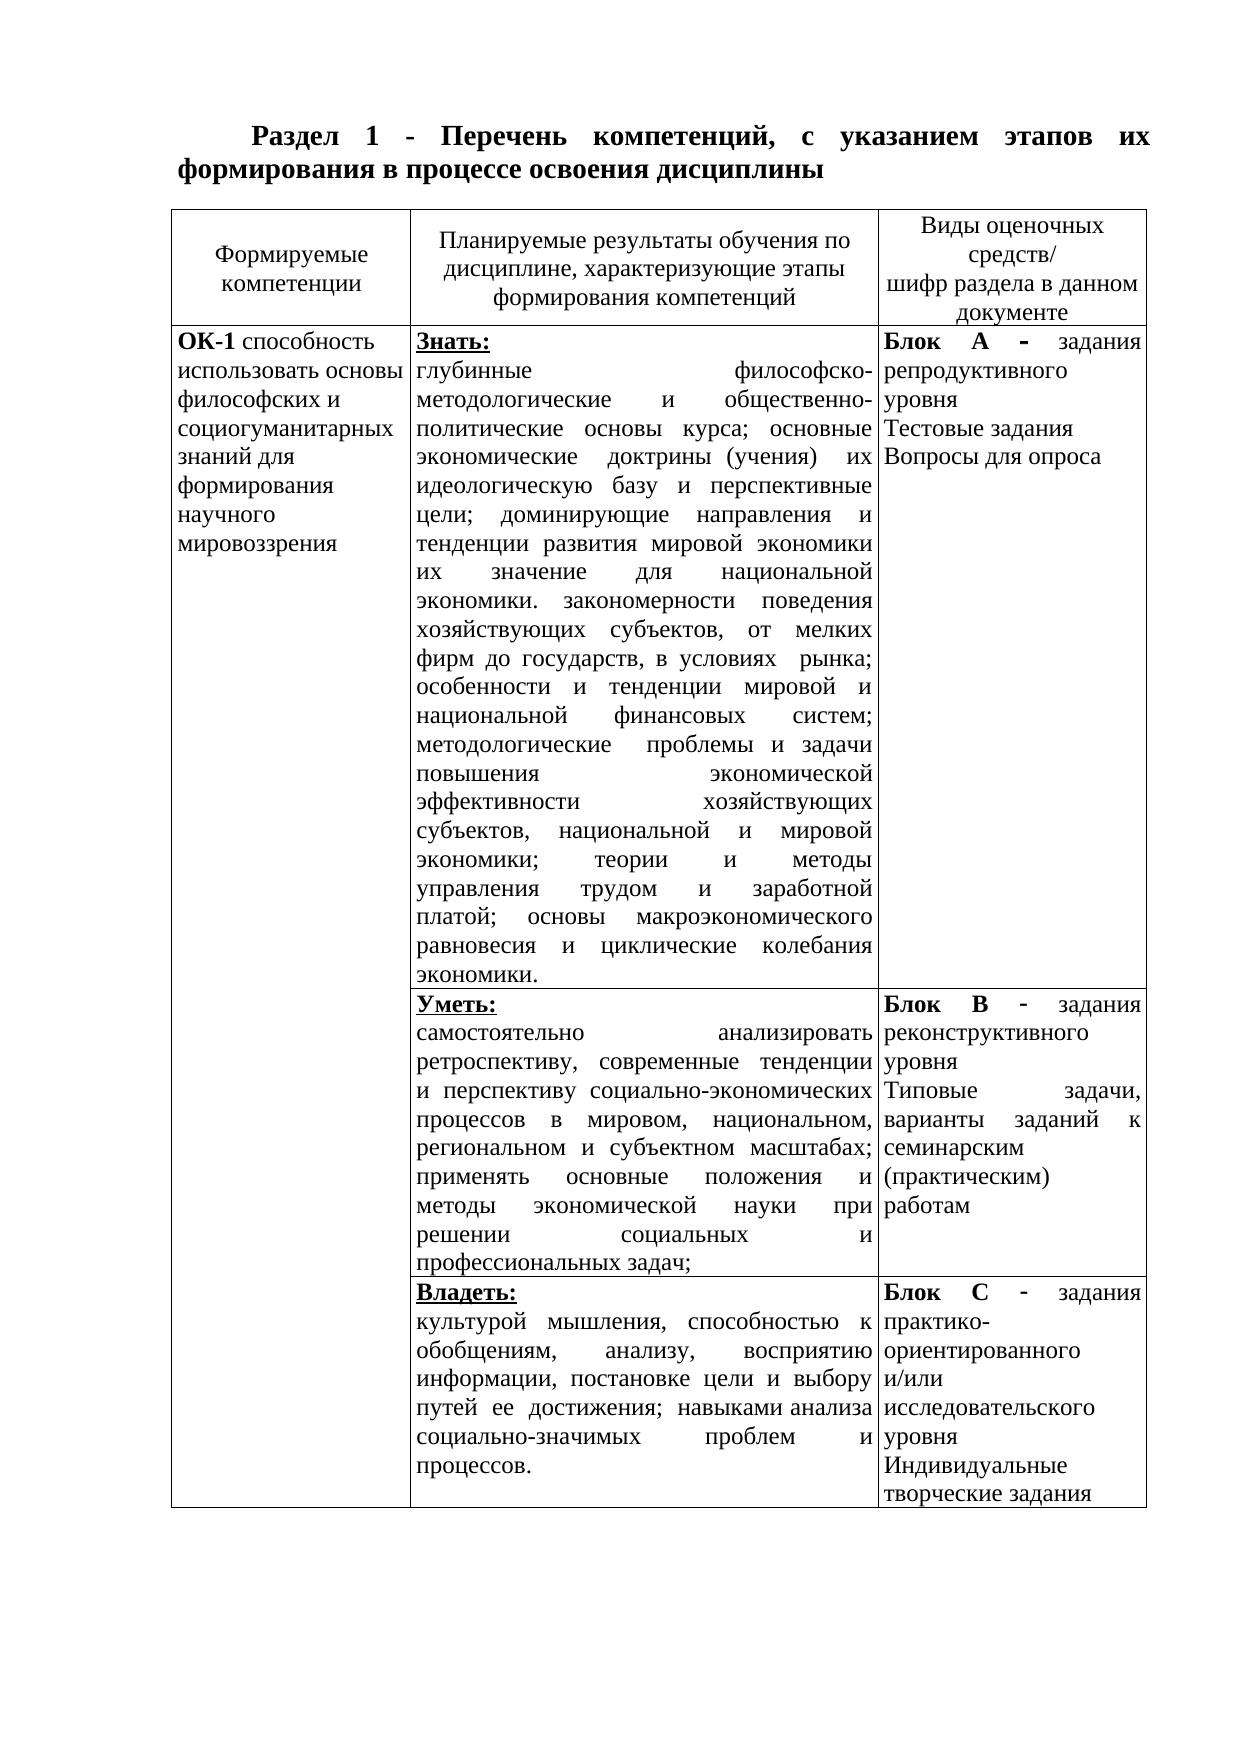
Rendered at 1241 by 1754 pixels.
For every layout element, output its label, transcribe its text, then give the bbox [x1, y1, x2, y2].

table_cell Блок А задания репродуктивного уровня Тестовые задания Вопросы для опроса [879, 326, 1146, 988]
table_cell ОК-1 способность использовать основы философских и социогуманитарных знаний для формирования научного мировоззрения [172, 326, 410, 1507]
table_cell Знать: глубинные философско-методологические и общественно- политические основы курса; основные экономические доктрины (учения) их идеологическую базу и перспективные цели; доминирующие направления и тенденции развития мировой экономики их значение для национальной экономики. закономерности поведения хозяйствующих субъектов, от мелких фирм до государств, в условиях рынка; особенности и тенденции мировой и национальной финансовых систем; методологические проблемы и задачи повышения экономической эффективности хозяйствующих субъектов, национальной и мировой экономики; теории и методы управления трудом и заработной платой; основы макроэкономического равновесия и циклические колебания экономики. [411, 326, 878, 988]
table_cell Владеть: культурой мышления, способностью к обобщениям, анализу, восприятию информации, постановке цели и выбору путей ее достижения; навыками анализа социально-значимых проблем и процессов. [411, 1277, 878, 1507]
table_header Планируемые результаты обучения по дисциплине, характеризующие этапы формирования компетенций [411, 210, 878, 325]
table_header Формируемые компетенции [172, 210, 410, 325]
table_cell Уметь: самостоятельно анализировать ретроспективу, современные тенденции и перспективу социально-экономических процессов в мировом, национальном, региональном и субъектном масштабах; применять основные положения и методы экономической науки при решении социальных и профессиональных задач; [411, 989, 878, 1276]
table_cell Блок В задания реконструктивного уровня Типовые задачи, варианты заданий к семинарским (практическим) работам [879, 989, 1146, 1276]
text Раздел 1 - Перечень компетенций, с указанием этапов их формирования в процессе освоения дисциплины [177, 118, 1152, 185]
table_header Виды оценочных средств/ шифр раздела в данном документе [879, 210, 1146, 325]
table_cell Блок С задания практико-ориентированного и/или исследовательского уровня Индивидуальные творческие задания [879, 1277, 1146, 1507]
